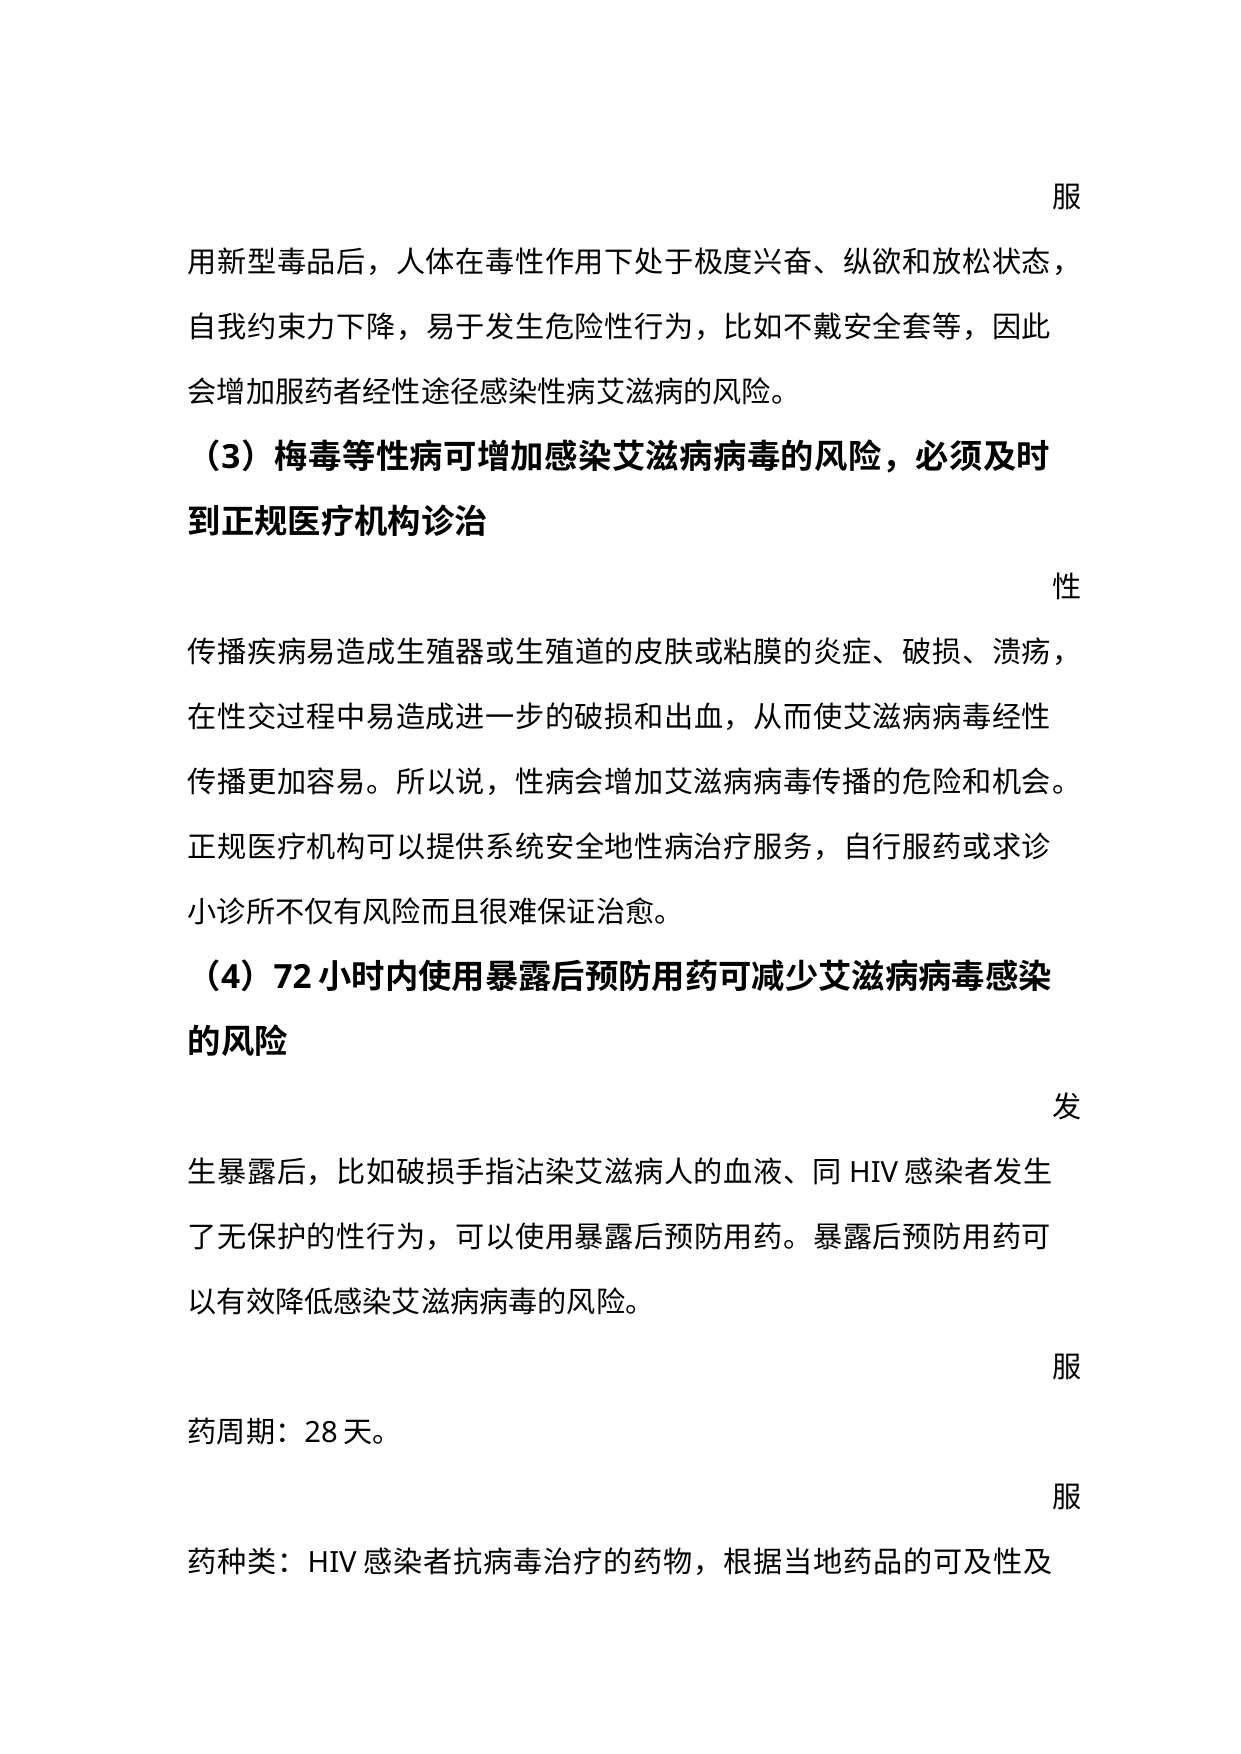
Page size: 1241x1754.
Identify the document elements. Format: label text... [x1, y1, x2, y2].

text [187, 1462, 1053, 1592]
text 服药周期：28天。 [187, 1332, 1053, 1462]
text 服用新型毒品后，人体在毒性作用下处于极度兴奋、纵欲和放松状态，自我约束力下降，易于发生危险性行为，比如不戴安全套等，因此会增加服药者经性途径感染性病艾滋病的风险。 [187, 162, 1053, 422]
text （4）72小时内使用暴露后预防用药可减少艾滋病病毒感染的风险 [187, 942, 1053, 1072]
text （3）梅毒等性病可增加感染艾滋病病毒的风险，必须及时到正规医疗机构诊治 [187, 422, 1053, 552]
text 发生暴露后，比如破损手指沾染艾滋病人的血液、同HIV感染者发生了无保护的性行为，可以使用暴露后预防用药。暴露后预防用药可以有效降低感染艾滋病病毒的风险。 [187, 1072, 1053, 1332]
text 性传播疾病易造成生殖器或生殖道的皮肤或粘膜的炎症、破损、溃疡，在性交过程中易造成进一步的破损和出血，从而使艾滋病病毒经性传播更加容易。所以说，性病会增加艾滋病病毒传播的危险和机会。正规医疗机构可以提供系统安全地性病治疗服务，自行服药或求诊小诊所不仅有风险而且很难保证治愈。 [187, 552, 1053, 942]
